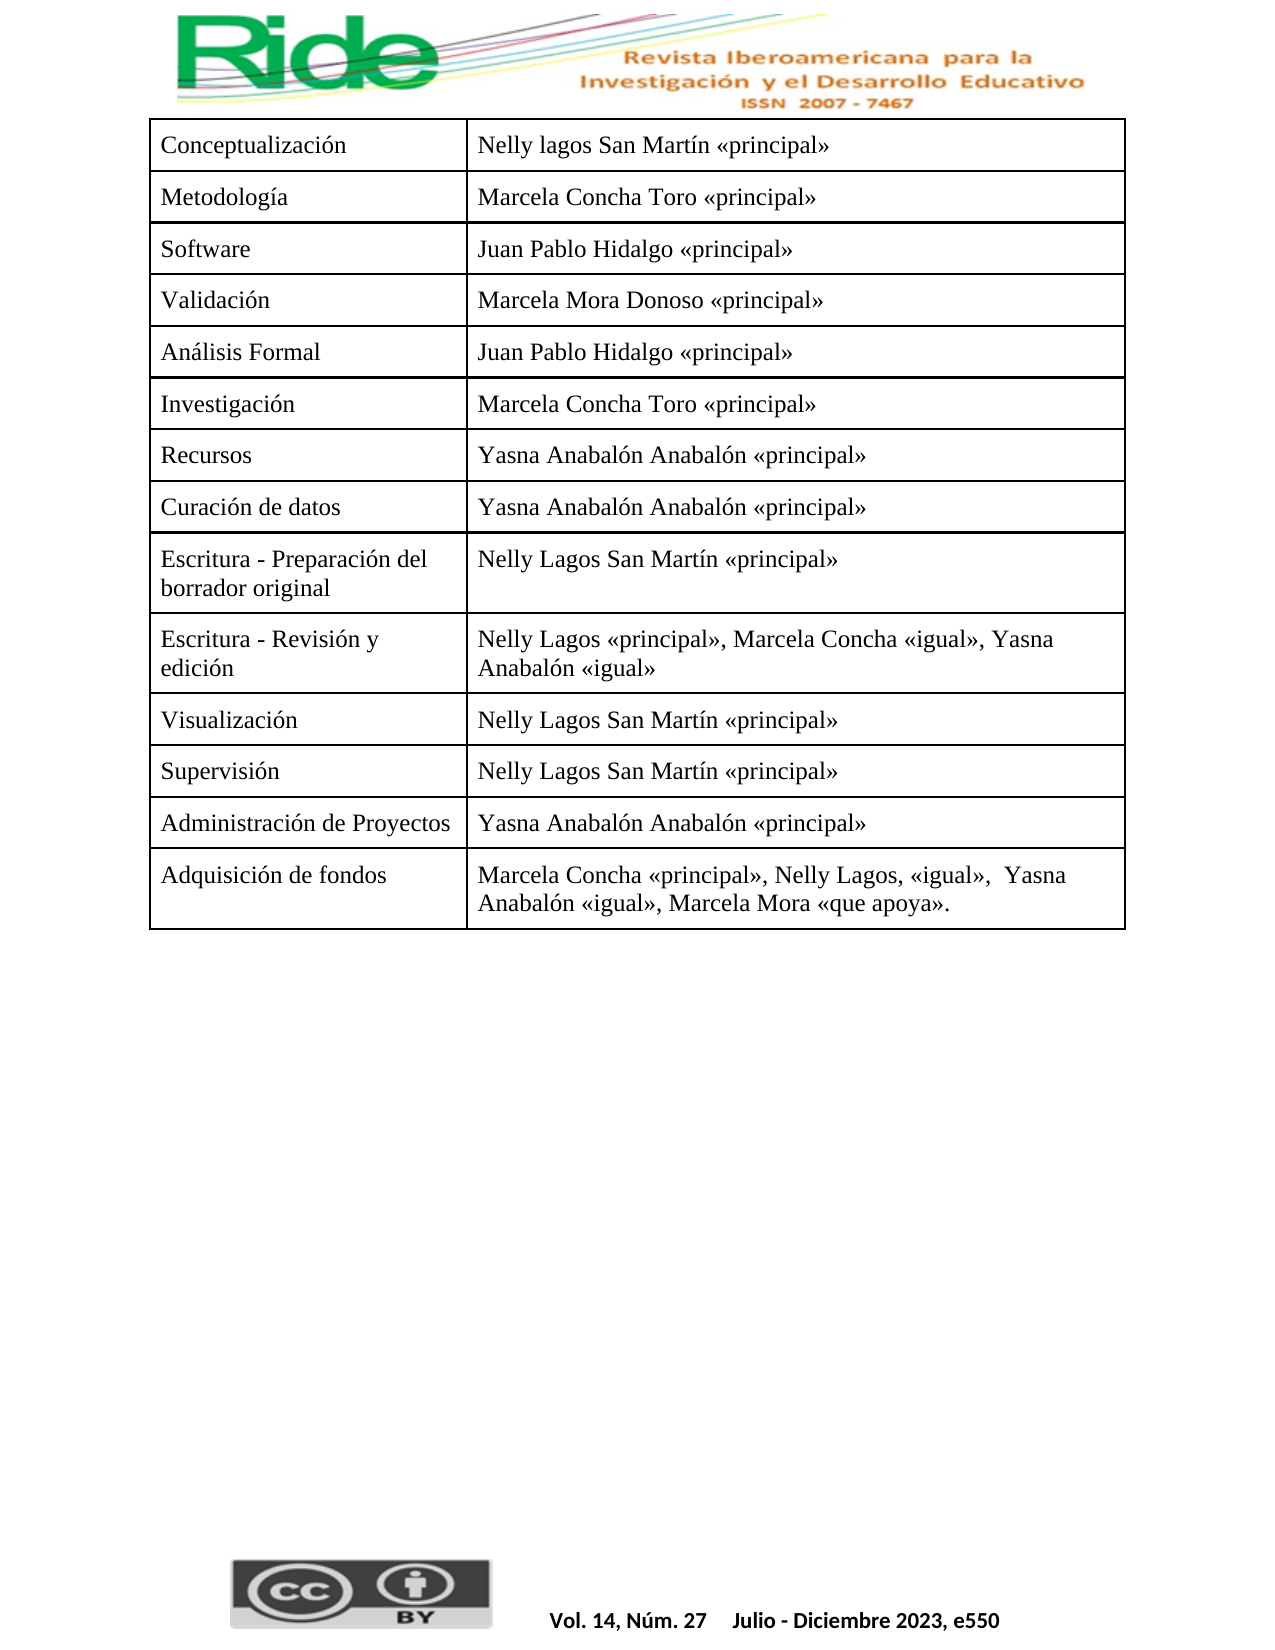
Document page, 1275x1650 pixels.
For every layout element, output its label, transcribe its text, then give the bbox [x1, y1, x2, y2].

table_cell Nelly Lagos San Martín «principal» [468, 534, 1124, 612]
table_cell Validación [151, 275, 466, 325]
picture [230, 1559, 493, 1629]
table_cell Software [151, 224, 466, 273]
table_cell Metodología [151, 172, 466, 221]
table_cell Nelly Lagos San Martín «principal» [468, 746, 1124, 796]
table_cell Nelly Lagos San Martín «principal» [468, 694, 1124, 744]
table_cell Yasna Anabalón Anabalón «principal» [468, 798, 1124, 847]
table_cell Nelly Lagos «principal», Marcela Concha «igual», Yasna Anabalón «igual» [468, 614, 1124, 692]
table_cell Adquisición de fondos [151, 849, 466, 928]
picture [177, 14, 1088, 112]
table_cell Conceptualización [151, 120, 466, 170]
table_cell Nelly lagos San Martín «principal» [468, 120, 1124, 170]
table_cell Investigación [151, 379, 466, 428]
table_cell Juan Pablo Hidalgo «principal» [468, 224, 1124, 273]
table_cell Escritura - Preparación del borrador original [151, 534, 466, 612]
table_cell Visualización [151, 694, 466, 744]
table_cell Marcela Concha Toro «principal» [468, 379, 1124, 428]
table_cell Administración de Proyectos [151, 798, 466, 847]
table_cell Curación de datos [151, 482, 466, 531]
table_cell Escritura - Revisión y edición [151, 614, 466, 692]
table_cell Marcela Concha Toro «principal» [468, 172, 1124, 221]
table_cell Supervisión [151, 746, 466, 796]
table_cell Juan Pablo Hidalgo «principal» [468, 327, 1124, 376]
table_cell Recursos [151, 430, 466, 480]
table_cell Yasna Anabalón Anabalón «principal» [468, 482, 1124, 531]
table_cell Marcela Mora Donoso «principal» [468, 275, 1124, 325]
table_cell Yasna Anabalón Anabalón «principal» [468, 430, 1124, 480]
table_cell Marcela Concha «principal», Nelly Lagos, «igual», Yasna Anabalón «igual», Marcela Mora «que apoya». [468, 849, 1124, 928]
table_cell Análisis Formal [151, 327, 466, 376]
